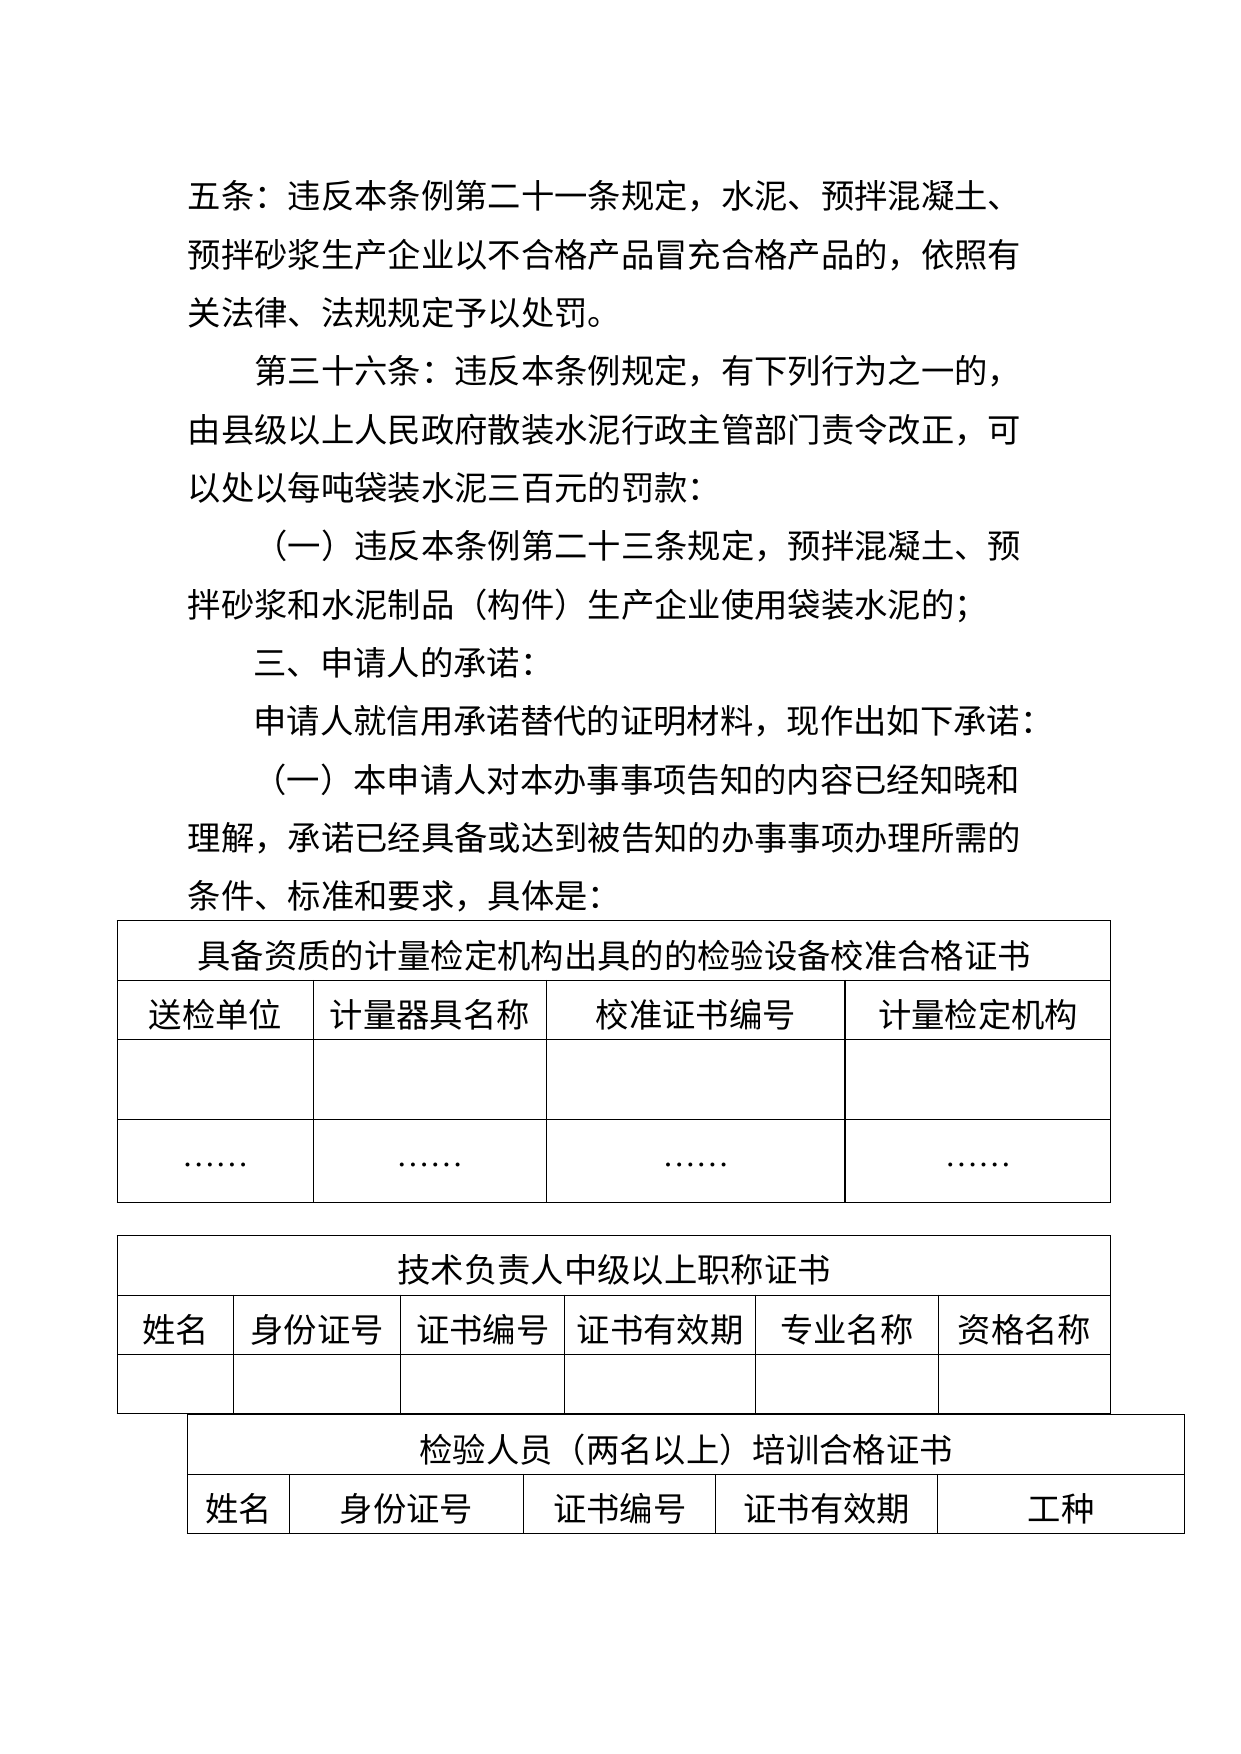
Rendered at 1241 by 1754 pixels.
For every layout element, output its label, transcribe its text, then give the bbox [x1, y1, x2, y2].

text 三、申请人的承诺： [187, 629, 1053, 687]
table_cell [939, 1355, 1110, 1413]
list 本申请人对本办事事项告知的内容已经知晓和理解，承诺已经具备或达到被告知的办事事项办理所需的条件、标准和要求，具体是： [187, 745, 1053, 920]
table_header 检验人员（两名以上）培训合格证书 [188, 1415, 1184, 1474]
text 第三十六条：违反本条例规定，有下列行为之一的，由县级以上人民政府散装水泥行政主管部门责令改正，可以处以每吨袋装水泥三百元的罚款： [187, 337, 1053, 512]
table_cell 计量检定机构 [846, 981, 1110, 1039]
table_cell [547, 1040, 844, 1119]
table_header 具备资质的计量检定机构出具的的检验设备校准合格证书 [118, 921, 1110, 980]
table_cell 证书有效期 [565, 1296, 755, 1354]
table_cell [234, 1355, 400, 1413]
text 申请人就信用承诺替代的证明材料，现作出如下承诺： [187, 687, 1053, 745]
text （一）违反本条例第二十三条规定，预拌混凝土、预拌砂浆和水泥制品（构件）生产企业使用袋装水泥的； [187, 512, 1053, 629]
table_cell 身份证号 [234, 1296, 400, 1354]
table_cell 证书编号 [401, 1296, 564, 1354]
table_cell 校准证书编号 [547, 981, 844, 1039]
table_cell [846, 1040, 1110, 1119]
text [187, 162, 1053, 337]
table_cell 姓名 [118, 1296, 233, 1354]
table_cell 送检单位 [118, 981, 313, 1039]
table_cell 证书有效期 [716, 1475, 937, 1533]
table_cell [756, 1355, 938, 1413]
table_cell …… [547, 1120, 844, 1202]
table_cell [565, 1355, 755, 1413]
table_cell …… [118, 1120, 313, 1202]
table_cell [118, 1355, 233, 1413]
table_cell 身份证号 [290, 1475, 523, 1533]
table_cell 姓名 [188, 1475, 289, 1533]
table_cell 计量器具名称 [314, 981, 546, 1039]
table_cell 工种 [938, 1475, 1184, 1533]
table_cell [314, 1040, 546, 1119]
table_cell [118, 1040, 313, 1119]
table_cell 专业名称 [756, 1296, 938, 1354]
table_cell …… [314, 1120, 546, 1202]
table_cell 资格名称 [939, 1296, 1110, 1354]
table_cell …… [846, 1120, 1110, 1202]
table_cell 证书编号 [524, 1475, 715, 1533]
table_cell [401, 1355, 564, 1413]
table_header 技术负责人中级以上职称证书 [118, 1236, 1110, 1294]
